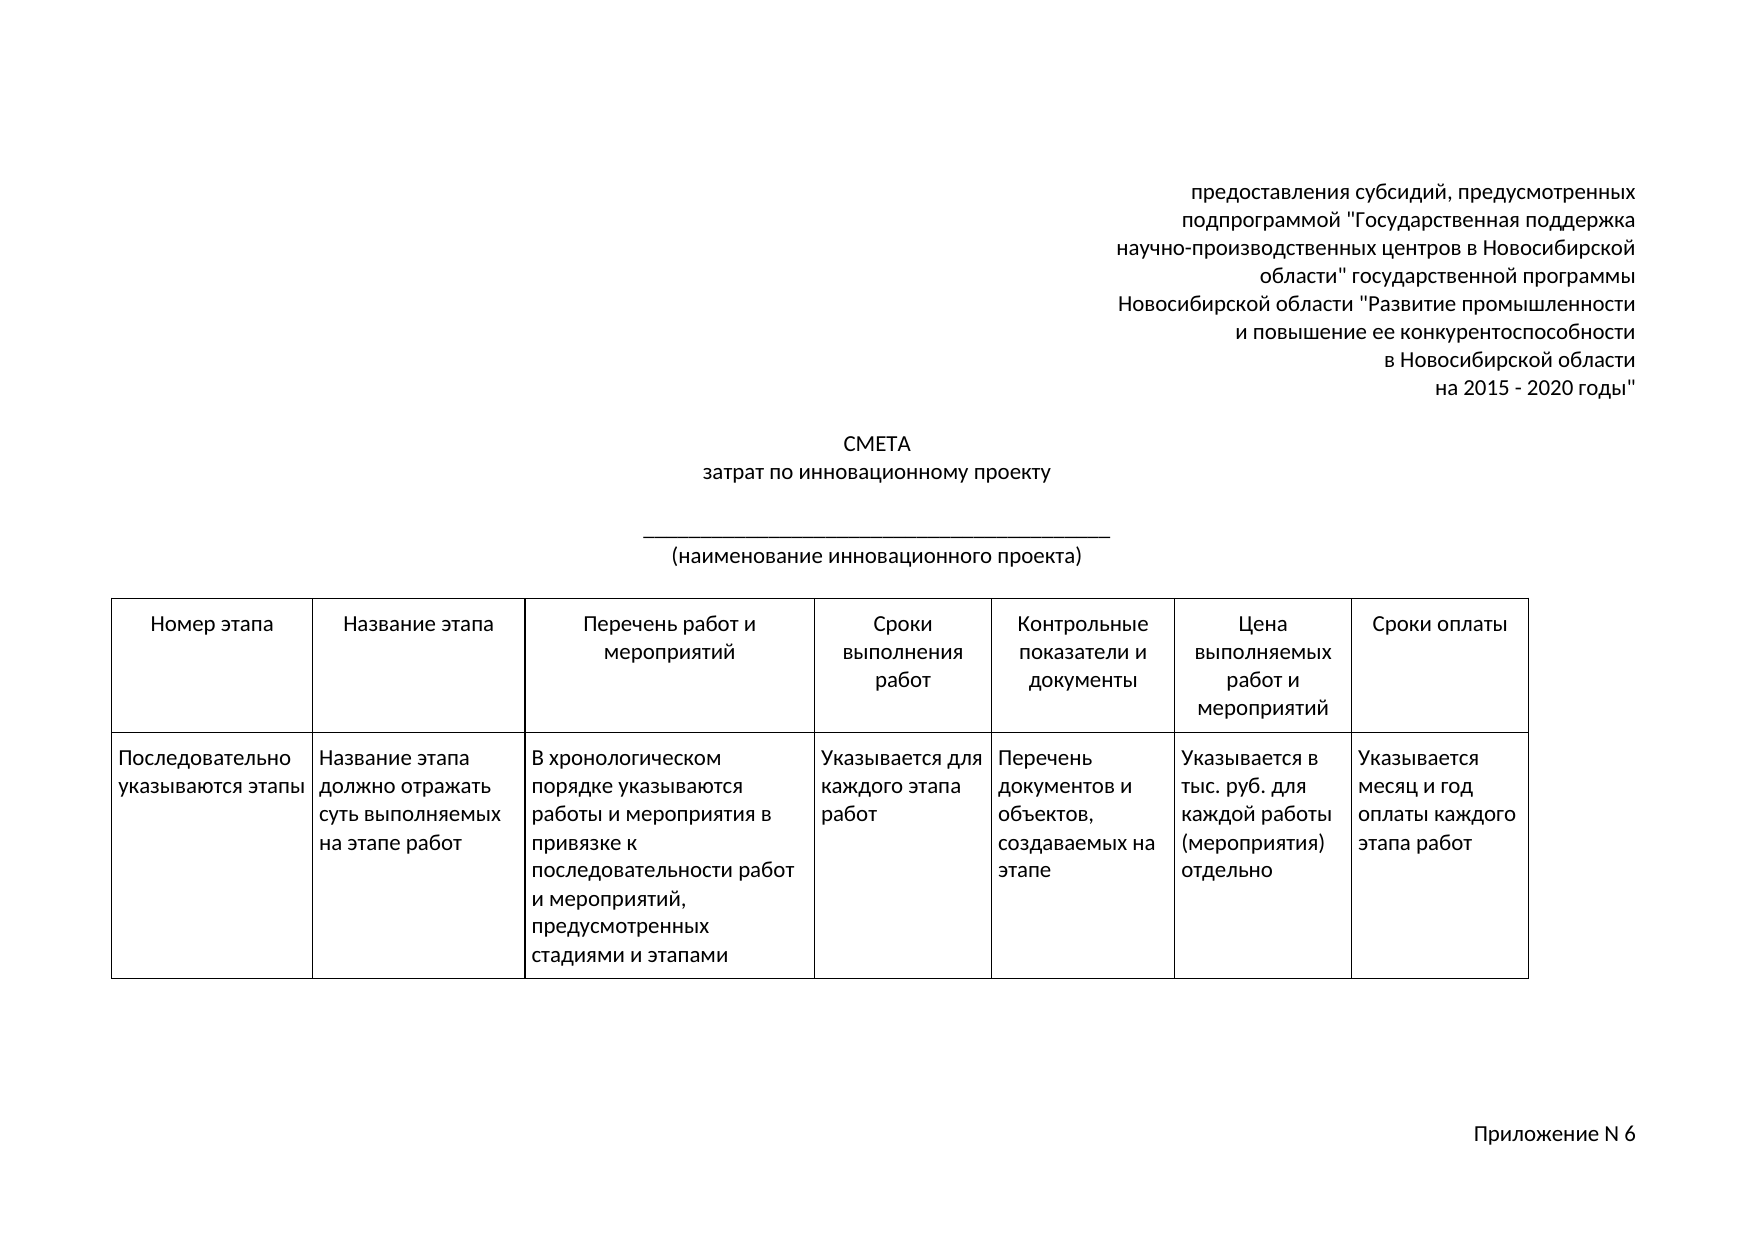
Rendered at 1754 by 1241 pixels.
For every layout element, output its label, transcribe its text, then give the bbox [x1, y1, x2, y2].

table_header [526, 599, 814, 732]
text в Новосибирской области [118, 345, 1636, 373]
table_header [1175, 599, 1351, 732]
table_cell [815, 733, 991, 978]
text затрат по инновационному проекту [118, 457, 1636, 485]
text и повышение ее конкурентоспособности [118, 317, 1636, 345]
text (наименование инновационного проекта) [118, 541, 1636, 569]
text научно-производственных центров в Новосибирской [118, 233, 1636, 261]
text _________________________________________ [118, 513, 1636, 541]
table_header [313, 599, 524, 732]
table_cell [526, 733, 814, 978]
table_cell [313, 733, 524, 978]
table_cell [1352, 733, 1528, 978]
text Новосибирской области "Развитие промышленности [118, 289, 1636, 317]
text подпрограммой "Государственная поддержка [118, 205, 1636, 233]
text предоставления субсидий, предусмотренных [118, 177, 1636, 205]
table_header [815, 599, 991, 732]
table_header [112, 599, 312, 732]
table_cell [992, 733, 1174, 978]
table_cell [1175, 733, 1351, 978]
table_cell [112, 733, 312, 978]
text области" государственной программы [118, 261, 1636, 289]
text на 2015 - 2020 годы" [118, 373, 1636, 401]
text СМЕТА [118, 429, 1636, 457]
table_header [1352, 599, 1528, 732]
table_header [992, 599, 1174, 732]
text Приложение N 6 [118, 1119, 1636, 1147]
